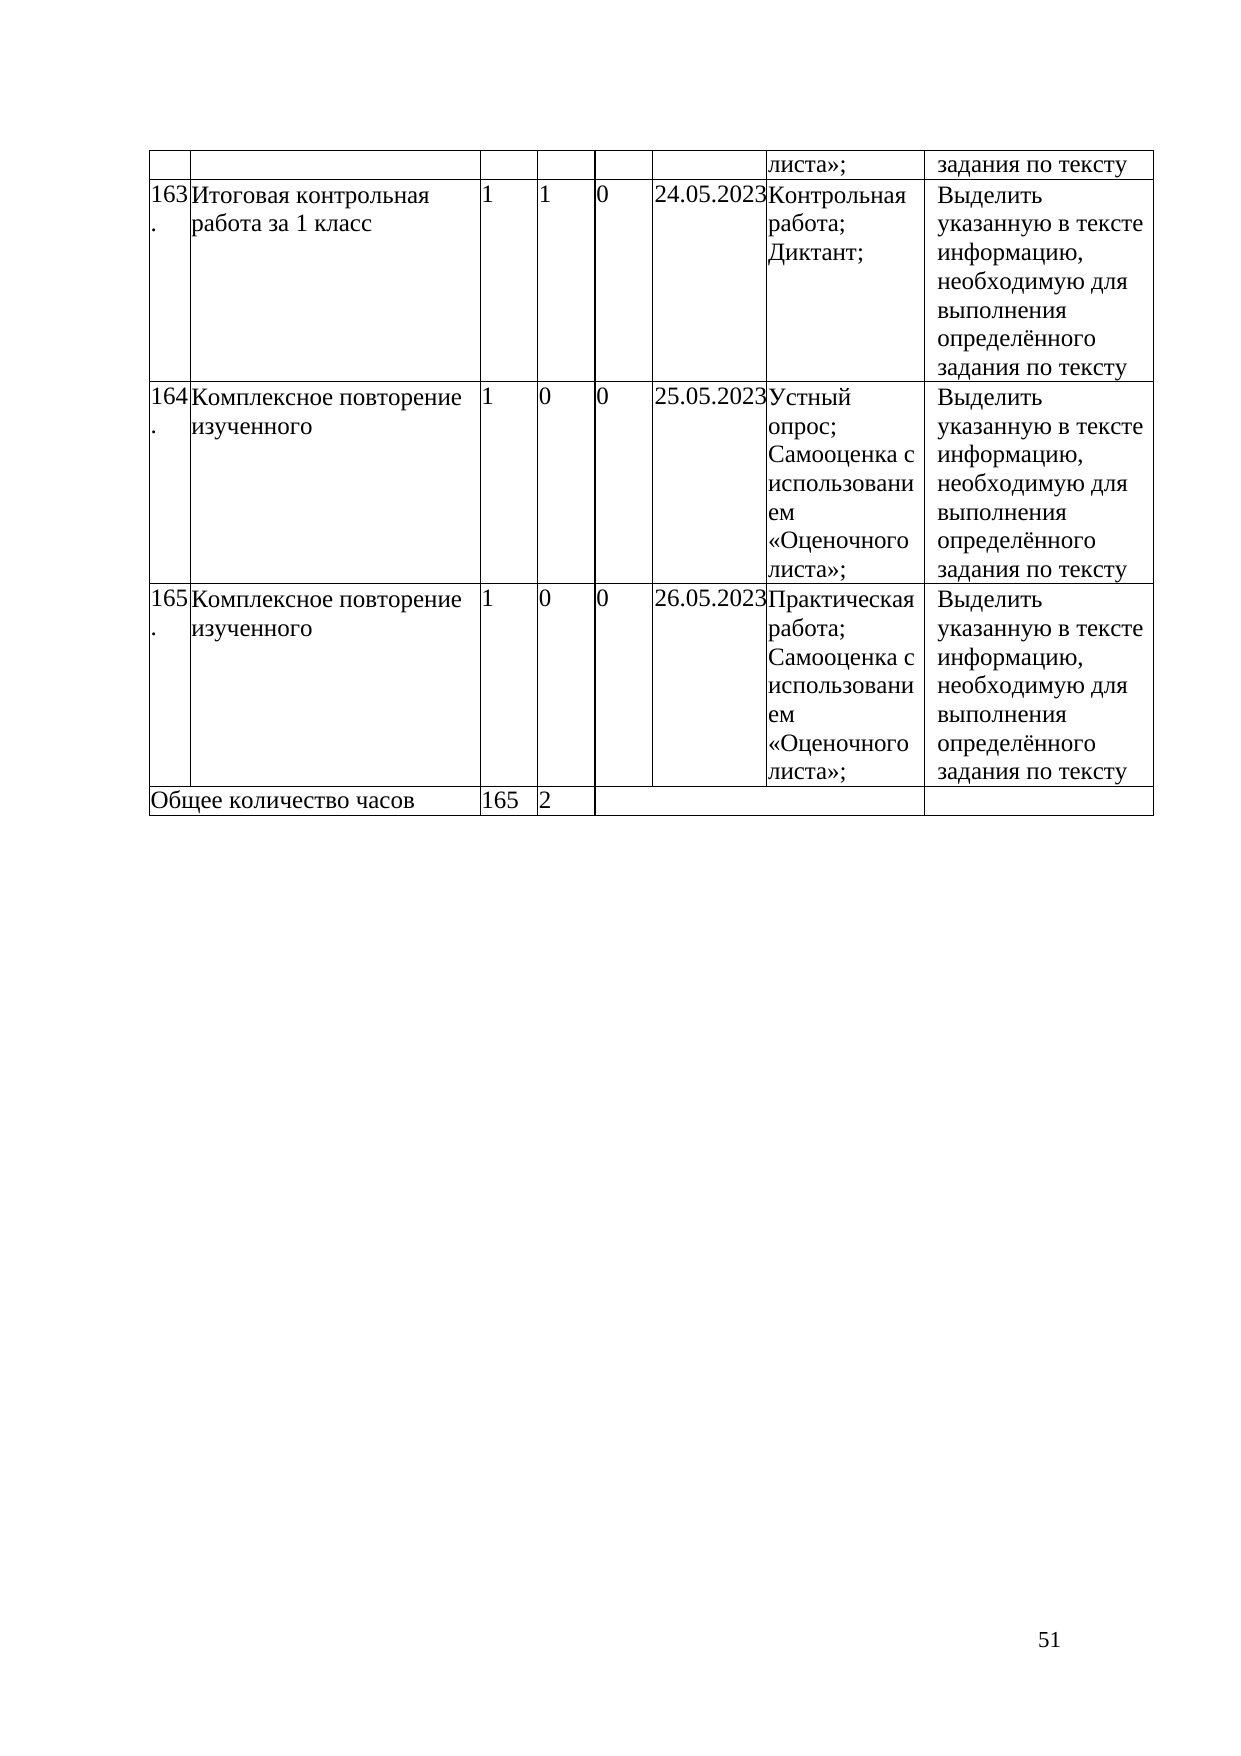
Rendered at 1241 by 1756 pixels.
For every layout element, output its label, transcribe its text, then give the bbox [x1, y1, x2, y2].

table_header [538, 151, 594, 179]
table_cell Комплексное повторение изученного [191, 382, 480, 583]
table_cell Выделить указанную в тексте информацию, необходимую для выполнения определённого задания по тексту [925, 584, 1153, 786]
table_header [150, 151, 190, 179]
table_cell 0 [596, 382, 652, 583]
table_cell Общее количество часов [150, 787, 480, 814]
table_header листа»; [767, 151, 924, 179]
table_cell 1 [481, 382, 537, 583]
table_cell 0 [596, 180, 652, 381]
table_cell 1 [481, 584, 537, 786]
table_cell 163 . [150, 180, 190, 381]
table_cell 0 [538, 584, 594, 786]
table_header [481, 151, 537, 179]
table_cell 1 [538, 180, 594, 381]
table_cell Комплексное повторение изученного [191, 584, 480, 786]
table_cell 164 . [150, 382, 190, 583]
table_cell 24.05.2023 [653, 180, 766, 381]
table_cell 2 [538, 787, 594, 814]
table_cell 165 [481, 787, 537, 814]
table_cell 25.05.2023 [653, 382, 766, 583]
table_cell Контрольная работа; Диктант; [767, 180, 924, 381]
table_cell [925, 787, 1153, 814]
table_cell Практическая работа; Самооценка с использовани ем «Оценочного листа»; [767, 584, 924, 786]
table_cell 165 . [150, 584, 190, 786]
table_cell 0 [596, 584, 652, 786]
table_cell 1 [481, 180, 537, 381]
table_cell Устный опрос; Самооценка с использовани ем «Оценочного листа»; [767, 382, 924, 583]
table_cell [596, 787, 924, 814]
table_header [596, 151, 652, 179]
table_cell Выделить указанную в тексте информацию, необходимую для выполнения определённого задания по тексту [925, 180, 1153, 381]
table_cell Выделить указанную в тексте информацию, необходимую для выполнения определённого задания по тексту [925, 382, 1153, 583]
table_cell 26.05.2023 [653, 584, 766, 786]
table_header [191, 151, 480, 179]
table_header [653, 151, 766, 179]
table_cell Итоговая контрольная работа за 1 класс [191, 180, 480, 381]
table_cell 0 [538, 382, 594, 583]
table_header задания по тексту [925, 151, 1153, 179]
